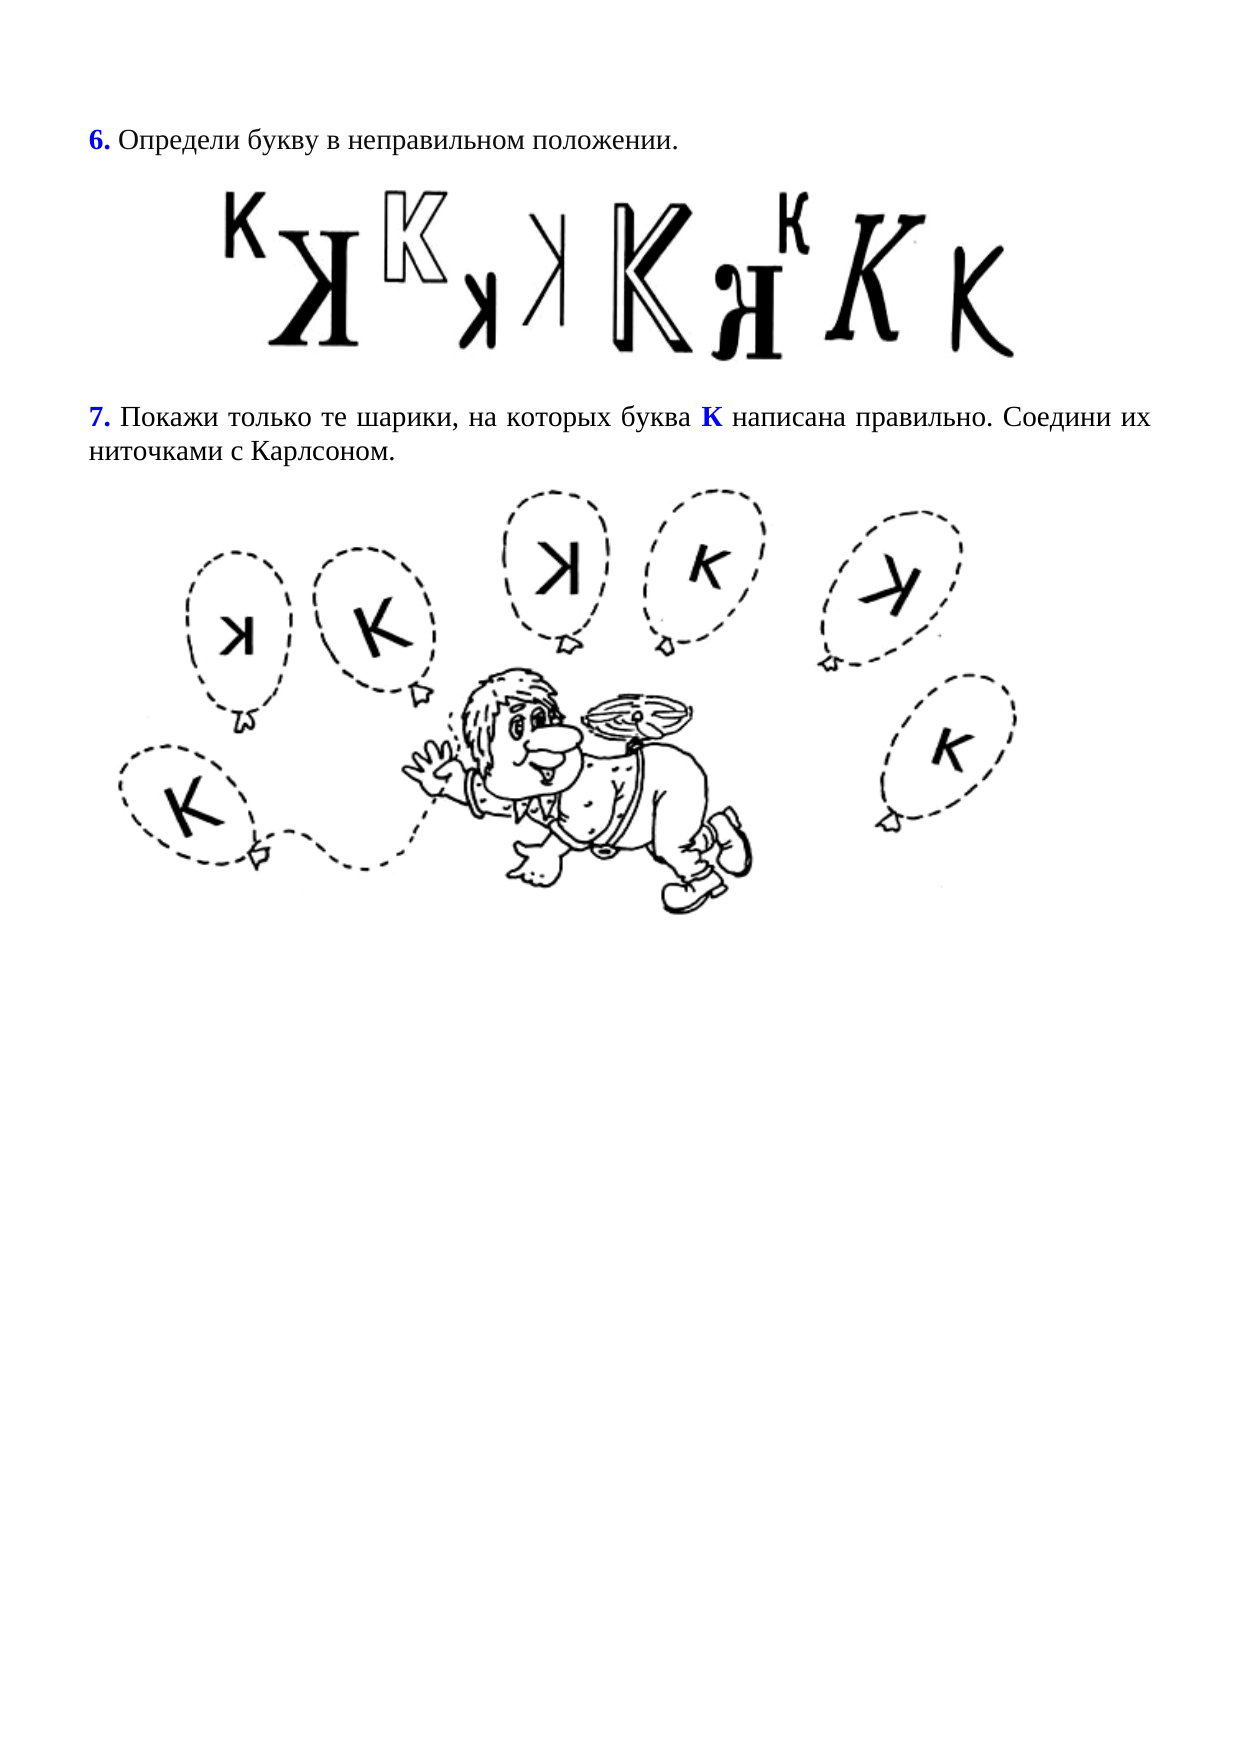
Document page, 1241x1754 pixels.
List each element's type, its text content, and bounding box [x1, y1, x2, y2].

picture [117, 487, 1022, 918]
picture [222, 189, 1018, 366]
text 7. Покажи только те шарики, на которых буква К написана правильно. Соедини их ниточками с Карлсоном. [89, 399, 1152, 466]
text 6. Определи букву в неправильном положении. [89, 122, 1152, 156]
